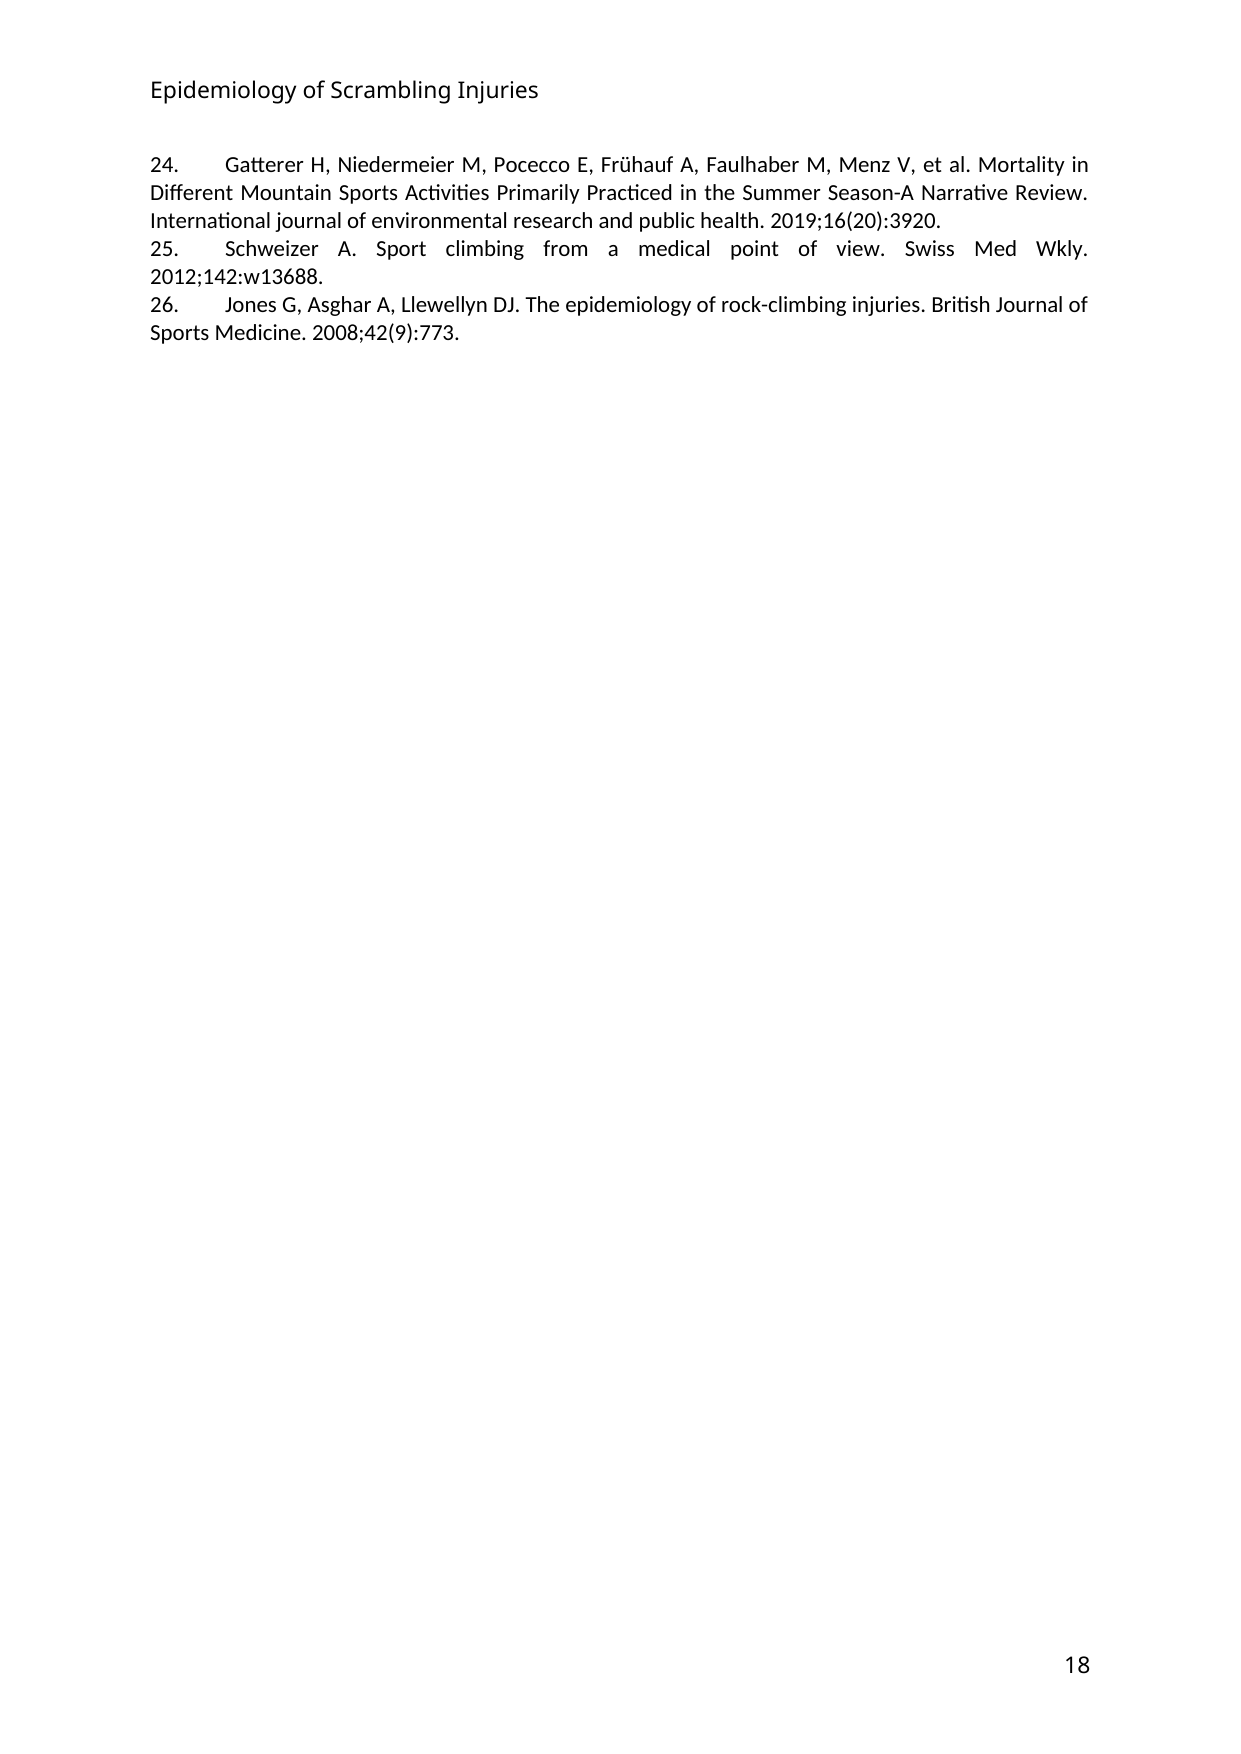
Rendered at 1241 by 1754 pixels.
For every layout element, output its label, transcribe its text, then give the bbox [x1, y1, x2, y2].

text 26. Jones G, Asghar A, Llewellyn DJ. The epidemiology of rock-climbing injuries. British Journal of Sports Medicine. 2008;42(9):773. [150, 290, 1090, 346]
text 24. Gatterer H, Niedermeier M, Pocecco E, Frühauf A, Faulhaber M, Menz V, et al. Mortality in Different Mountain Sports Activities Primarily Practiced in the Summer Season-A Narrative Review. International journal of environmental research and public health. 2019;16(20):3920. [150, 150, 1090, 234]
text 25. Schweizer A. Sport climbing from a medical point of view. Swiss Med Wkly. 2012;142:w13688. [150, 234, 1090, 290]
